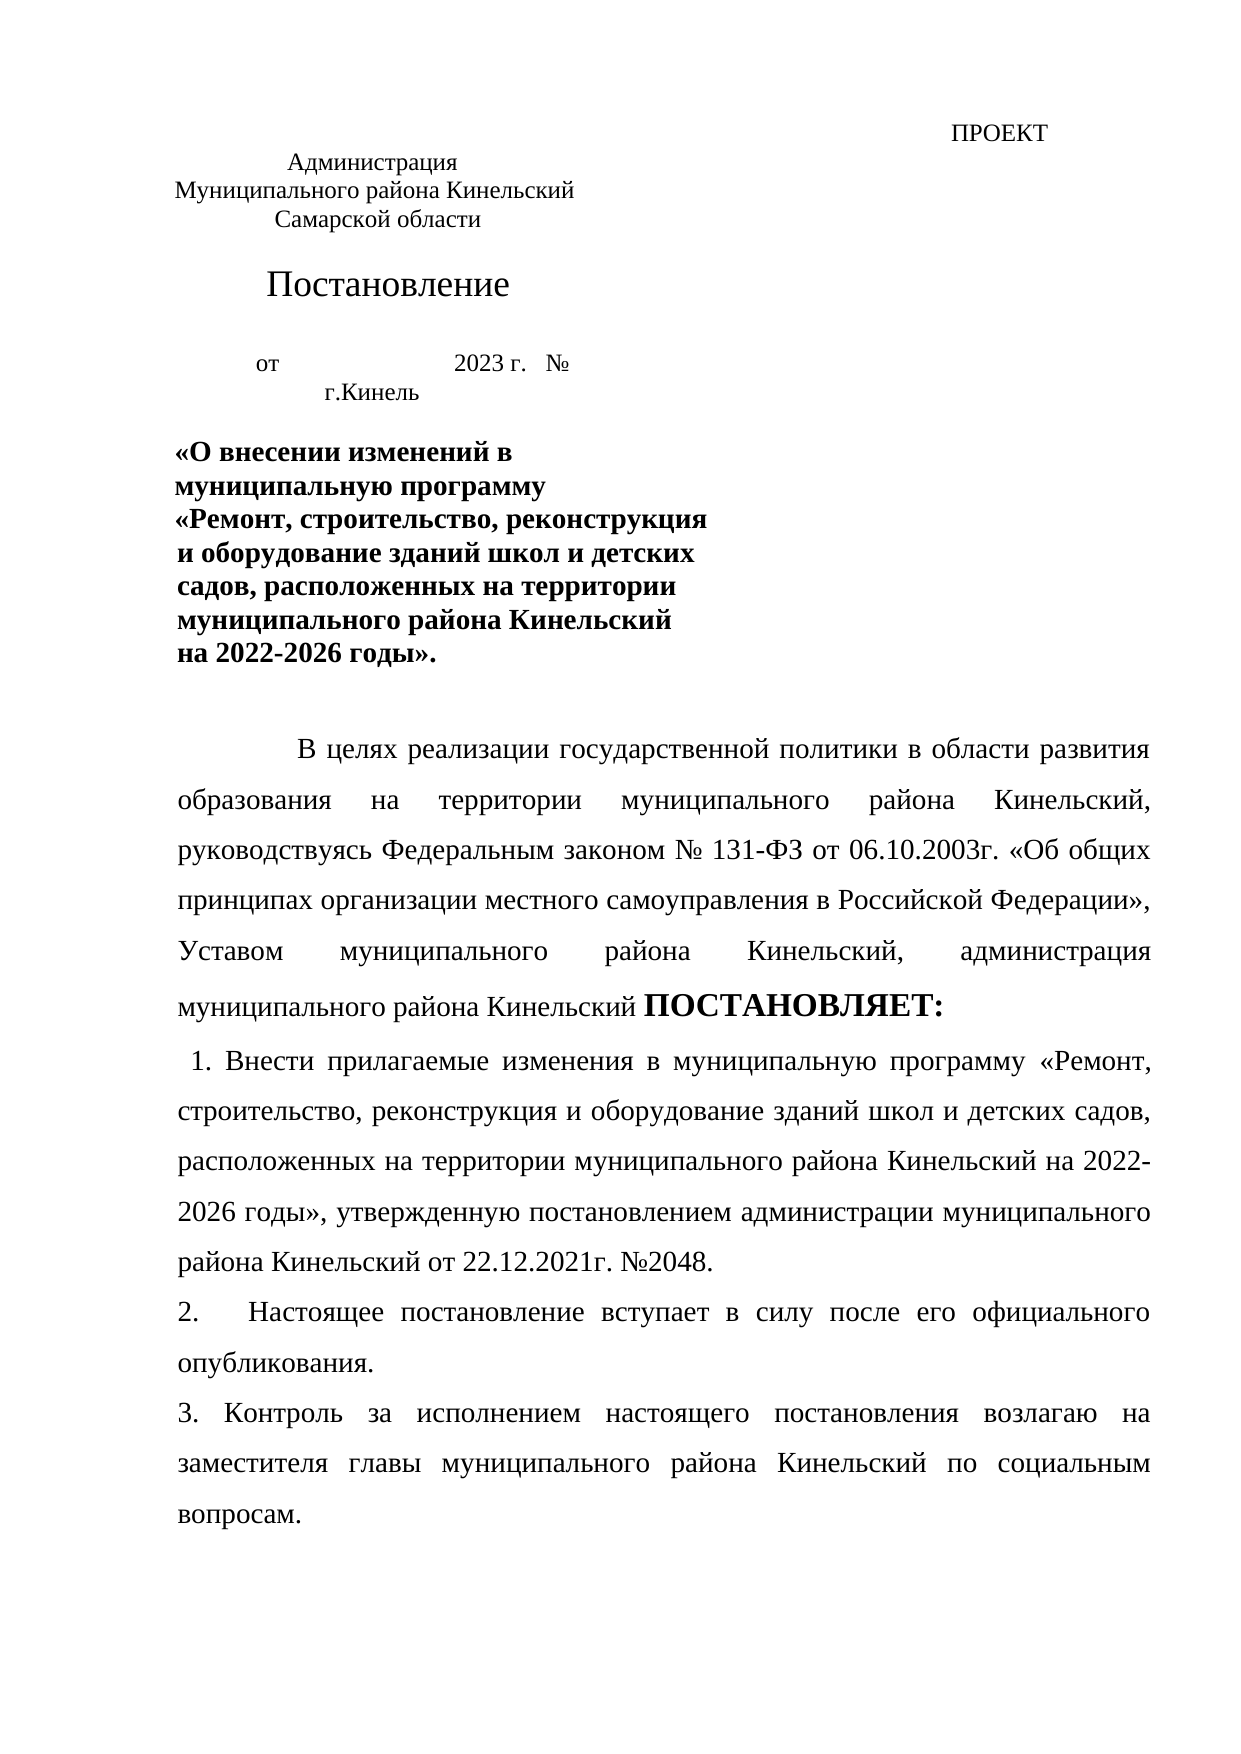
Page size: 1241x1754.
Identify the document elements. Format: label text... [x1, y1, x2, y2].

text г.Кинель [148, 377, 1152, 406]
text на 2022-2026 годы». [148, 636, 1152, 669]
text «Ремонт, строительство, реконструкция [148, 501, 1152, 535]
text Администрация [148, 147, 1152, 176]
text Муниципального района Кинельский [148, 176, 1152, 204]
text садов, расположенных на территории [148, 568, 1152, 602]
text «О внесении изменений в [148, 434, 1152, 468]
text и оборудование зданий школ и детских [148, 535, 1152, 568]
text В целях реализации государственной политики в области развития образования на территории муниципального района Кинельский, руководствуясь Федеральным законом № 131-ФЗ от 06.10.2003г. «Об общих принципах организации местного самоуправления в Российской Федерации», Уставом муниципального района Кинельский, администрация муниципального района Кинельский ПОСТАНОВЛЯЕТ: [177, 731, 1152, 1024]
text 1. Внести прилагаемые изменения в муниципальную программу «Ремонт, строительство, реконструкция и оборудование зданий школ и детских садов, расположенных на территории муниципального района Кинельский на 2022-2026 годы», утвержденную постановлением администрации муниципального района Кинельский от 22.12.2021г. №2048. [177, 1043, 1152, 1278]
text 3. Контроль за исполнением настоящего постановления возлагаю на заместителя главы муниципального района Кинельский по социальным вопросам. [177, 1395, 1152, 1529]
text Постановление [148, 262, 1152, 305]
text муниципальную программу [148, 468, 1152, 501]
text муниципального района Кинельский [148, 602, 1152, 636]
text 2. Настоящее постановление вступает в силу после его официального опубликования. [177, 1294, 1152, 1378]
text ПРОЕКТ [148, 118, 1152, 147]
text Самарской области [148, 204, 1152, 233]
text от 2023 г. № [148, 348, 1152, 377]
